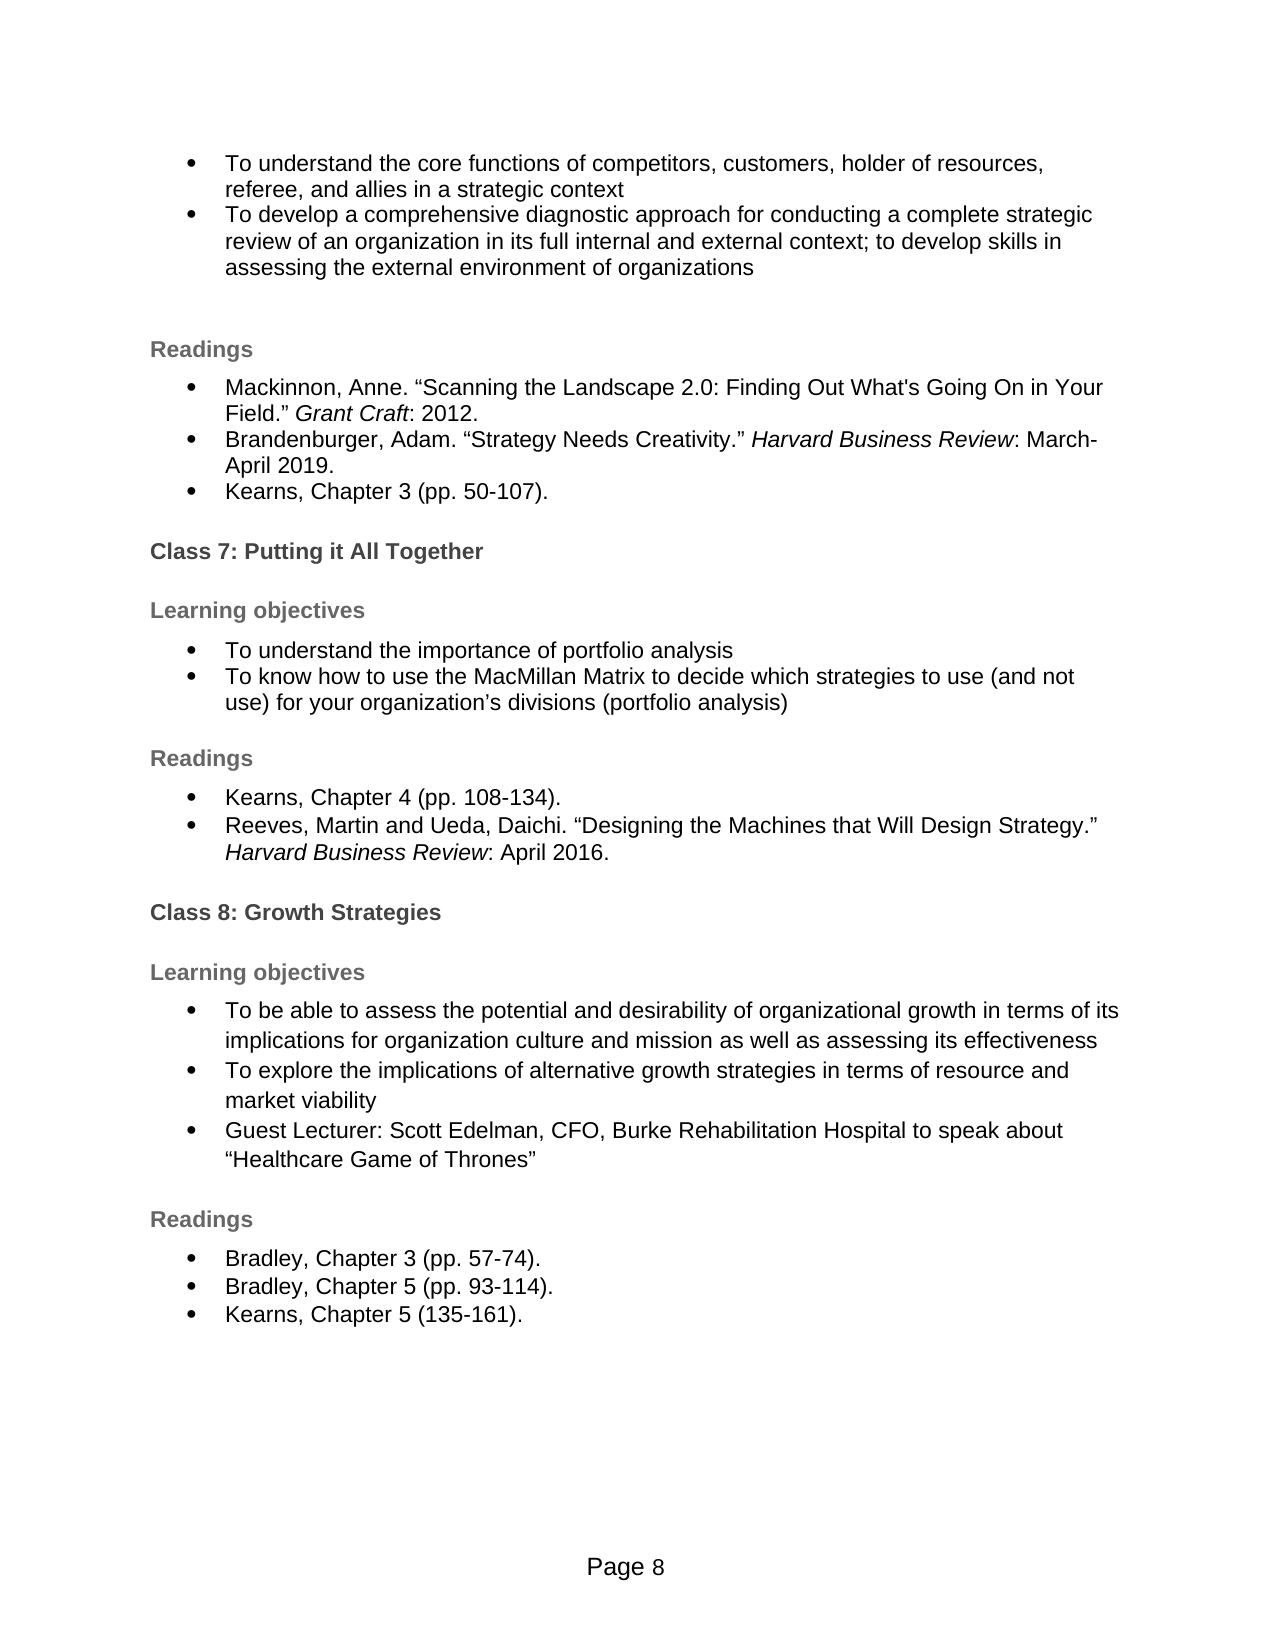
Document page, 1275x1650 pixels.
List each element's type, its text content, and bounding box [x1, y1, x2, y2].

list Brandenburger, Adam. “Strategy Needs Creativity.” Harvard Business Review: March- April 2019. [187, 427, 1098, 478]
list Mackinnon, Anne. “Scanning the Landscape 2.0: Finding Out What's Going On in Your Field.” Grant Craft: 2012. [187, 374, 1104, 426]
list To know how to use the MacMillan Matrix to decide which strategies to use (and not use) for your organization’s divisions (portfolio analysis) [187, 664, 1075, 716]
list Kearns, Chapter 3 (pp. 50-107). [187, 478, 1148, 504]
list To understand the importance of portfolio analysis [187, 636, 1148, 664]
subtitle Readings [150, 336, 1148, 362]
list Kearns, Chapter 5 (135-161). [187, 1300, 1148, 1328]
subtitle Readings [150, 745, 1148, 771]
subtitle Readings [150, 1206, 1148, 1232]
list Bradley, Chapter 5 (pp. 93-114). [187, 1272, 1148, 1300]
text Harvard Business Review: April 2016. [225, 839, 1148, 866]
list To explore the implications of alternative growth strategies in terms of resource and market viability [187, 1057, 1070, 1113]
list Kearns, Chapter 4 (pp. 108-134). [187, 783, 1148, 811]
subtitle Class 8: Growth Strategies Learning objectives [150, 866, 444, 985]
subtitle Class 7: Putting it All Together Learning objectives [150, 505, 486, 623]
list To understand the core functions of competitors, customers, holder of resources, referee, and allies in a strategic context [187, 150, 1044, 202]
list To be able to assess the potential and desirability of organizational growth in terms of its implications for organization culture and mission as well as assessing its effectiveness [187, 997, 1120, 1053]
list To develop a comprehensive diagnostic approach for conducting a complete strategic review of an organization in its full internal and external context; to develop skills in assessing the external environment of organizations [187, 202, 1093, 280]
list Guest Lecturer: Scott Edelman, CFO, Burke Rehabilitation Hospital to speak about “Healthcare Game of Thrones” [187, 1117, 1064, 1173]
list Bradley, Chapter 3 (pp. 57-74). [187, 1244, 1148, 1272]
list Reeves, Martin and Ueda, Daichi. “Designing the Machines that Will Design Strategy.” [187, 811, 1148, 839]
